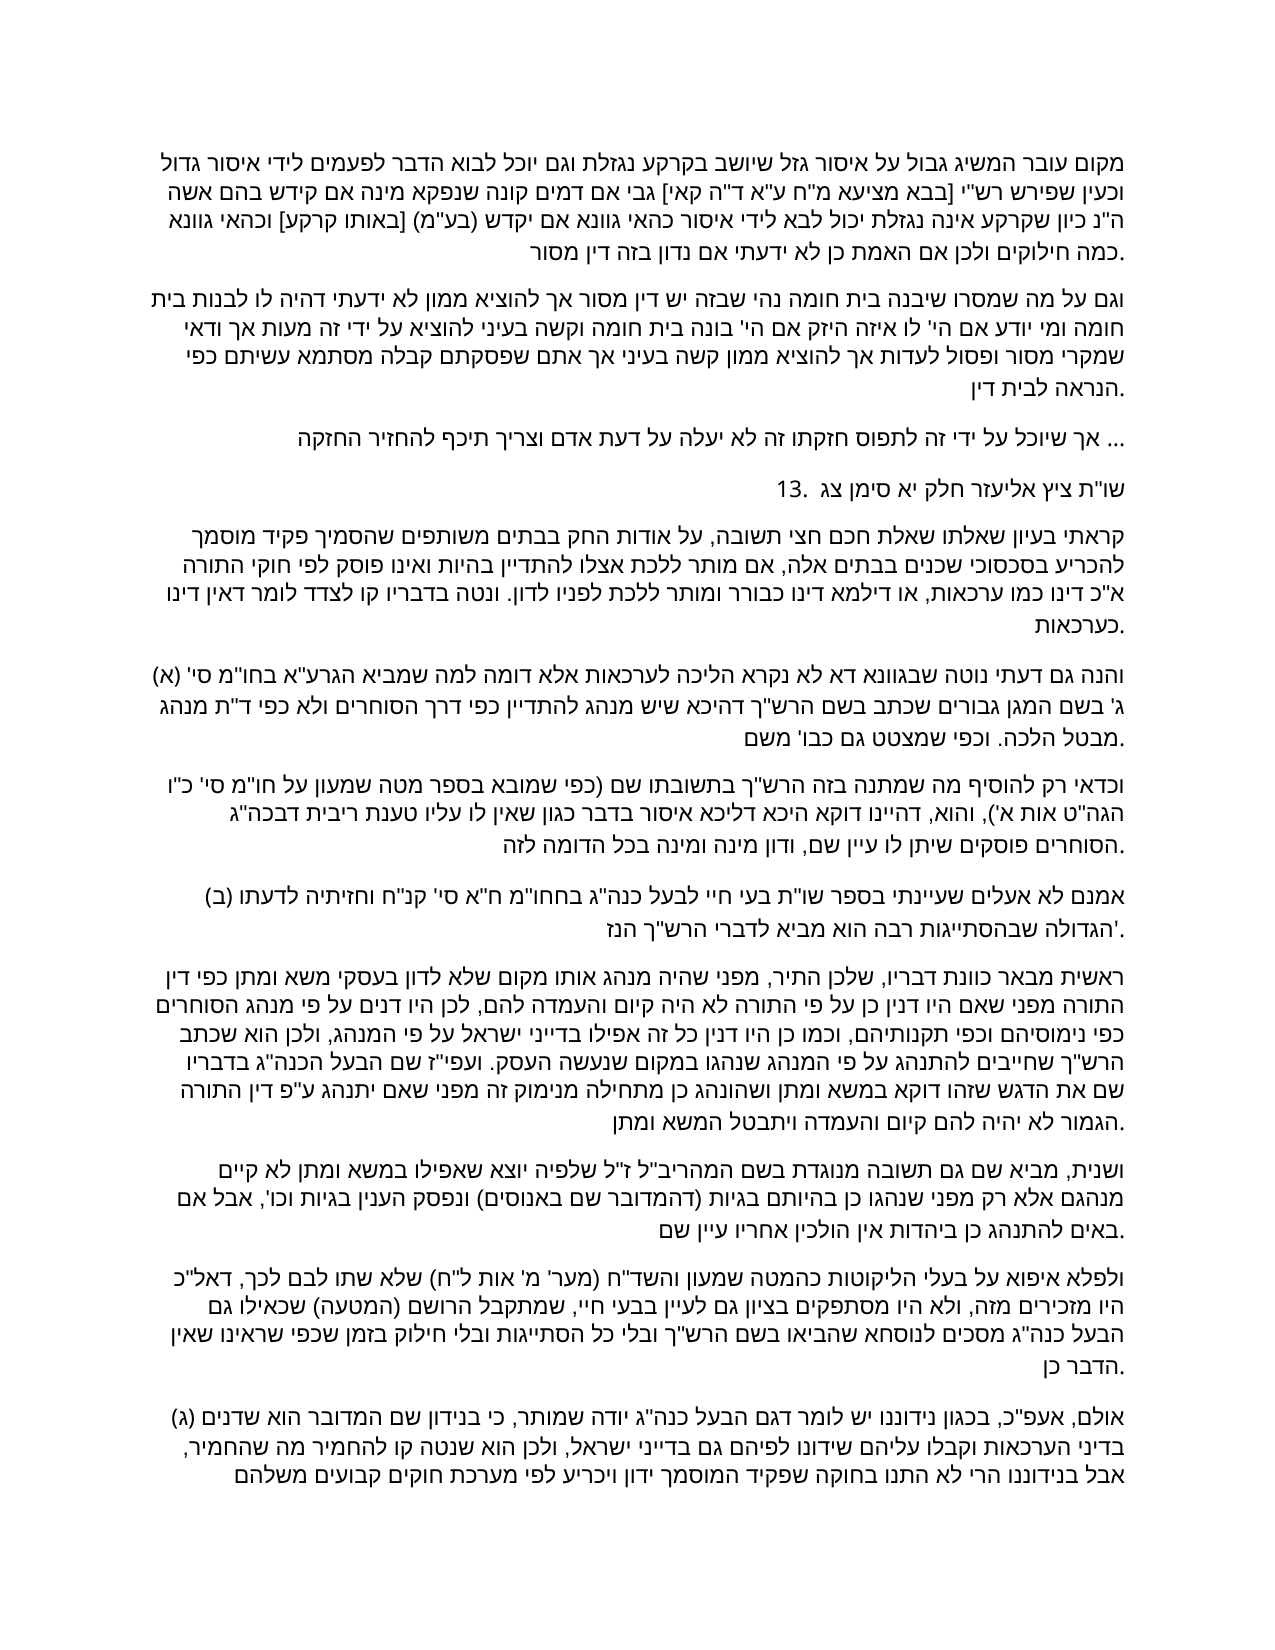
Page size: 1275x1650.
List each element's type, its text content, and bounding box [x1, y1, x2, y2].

text (א) והנה גם דעתי נוטה שבגוונא דא לא נקרא הליכה לערכאות אלא דומה למה שמביא הגרע"א בחו"מ סי' ג' בשם המגן גבורים שכתב בשם הרש"ך דהיכא שיש מנהג להתדיין כפי דרך הסוחרים ולא כפי ד"ת מנהג מבטל הלכה. וכפי שמצטט גם כבו' משם. [150, 659, 1125, 753]
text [150, 1401, 1125, 1489]
text וגם על מה שמסרו שיבנה בית חומה נהי שבזה יש דין מסור אך להוציא ממון לא ידעתי דהיה לו לבנות בית חומה ומי יודע אם הי' לו איזה היזק אם הי' בונה בית חומה וקשה בעיני להוציא על ידי זה מעות אך ודאי שמקרי מסור ופסול לעדות אך להוציא ממון קשה בעיני אך אתם שפסקתם קבלה מסתמא עשיתם כפי הנראה לבית דין. [150, 286, 1125, 403]
text 13. שו"ת ציץ אליעזר חלק יא סימן צג [150, 473, 1125, 504]
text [150, 150, 1125, 267]
text ושנית, מביא שם גם תשובה מנוגדת בשם המהריב"ל ז"ל שלפיה יוצא שאפילו במשא ומתן לא קיים מנהגם אלא רק מפני שנהגו כן בהיותם בגיות (דהמדובר שם באנוסים) ונפסק הענין בגיות וכו', אבל אם באים להתנהג כן ביהדות אין הולכין אחריו עיין שם. [150, 1157, 1125, 1245]
text אך שיוכל על ידי זה לתפוס חזקתו זה לא יעלה על דעת אדם וצריך תיכף להחזיר החזקה ... [150, 422, 1125, 453]
text קראתי בעיון שאלתו שאלת חכם חצי תשובה, על אודות החק בבתים משותפים שהסמיך פקיד מוסמך להכריע בסכסוכי שכנים בבתים אלה, אם מותר ללכת אצלו להתדיין בהיות ואינו פוסק לפי חוקי התורה א"כ דינו כמו ערכאות, או דילמא דינו כבורר ומותר ללכת לפניו לדון. ונטה בדבריו קו לצדד לומר דאין דינו כערכאות. [150, 523, 1125, 640]
text ולפלא איפוא על בעלי הליקוטות כהמטה שמעון והשד"ח (מער' מ' אות ל"ח) שלא שתו לבם לכך, דאל"כ היו מזכירים מזה, ולא היו מסתפקים בציון גם לעיין בבעי חיי, שמתקבל הרושם (המטעה) שכאילו גם הבעל כנה"ג מסכים לנוסחא שהביאו בשם הרש"ך ובלי כל הסתייגות ובלי חילוק בזמן שכפי שראינו שאין הדבר כן. [150, 1264, 1125, 1381]
text (ב) אמנם לא אעלים שעיינתי בספר שו"ת בעי חיי לבעל כנה"ג בחחו"מ ח"א סי' קנ"ח וחזיתיה לדעתו הגדולה שבהסתייגות רבה הוא מביא לדברי הרש"ך הנז'. [150, 879, 1125, 944]
text וכדאי רק להוסיף מה שמתנה בזה הרש"ך בתשובתו שם (כפי שמובא בספר מטה שמעון על חו"מ סי' כ"ו הגה"ט אות א'), והוא, דהיינו דוקא היכא דליכא איסור בדבר כגון שאין לו עליו טענת ריבית דבכה"ג הסוחרים פוסקים שיתן לו עיין שם, ודון מינה ומינה בכל הדומה לזה. [150, 772, 1125, 860]
text ראשית מבאר כוונת דבריו, שלכן התיר, מפני שהיה מנהג אותו מקום שלא לדון בעסקי משא ומתן כפי דין התורה מפני שאם היו דנין כן על פי התורה לא היה קיום והעמדה להם, לכן היו דנים על פי מנהג הסוחרים כפי נימוסיהם וכפי תקנותיהם, וכמו כן היו דנין כל זה אפילו בדייני ישראל על פי המנהג, ולכן הוא שכתב הרש"ך שחייבים להתנהג על פי המנהג שנהגו במקום שנעשה העסק. ועפי"ז שם הבעל הכנה"ג בדבריו שם את הדגש שזהו דוקא במשא ומתן ושהונהג כן מתחילה מנימוק זה מפני שאם יתנהג ע"פ דין התורה הגמור לא יהיה להם קיום והעמדה ויתבטל המשא ומתן. [150, 964, 1125, 1138]
